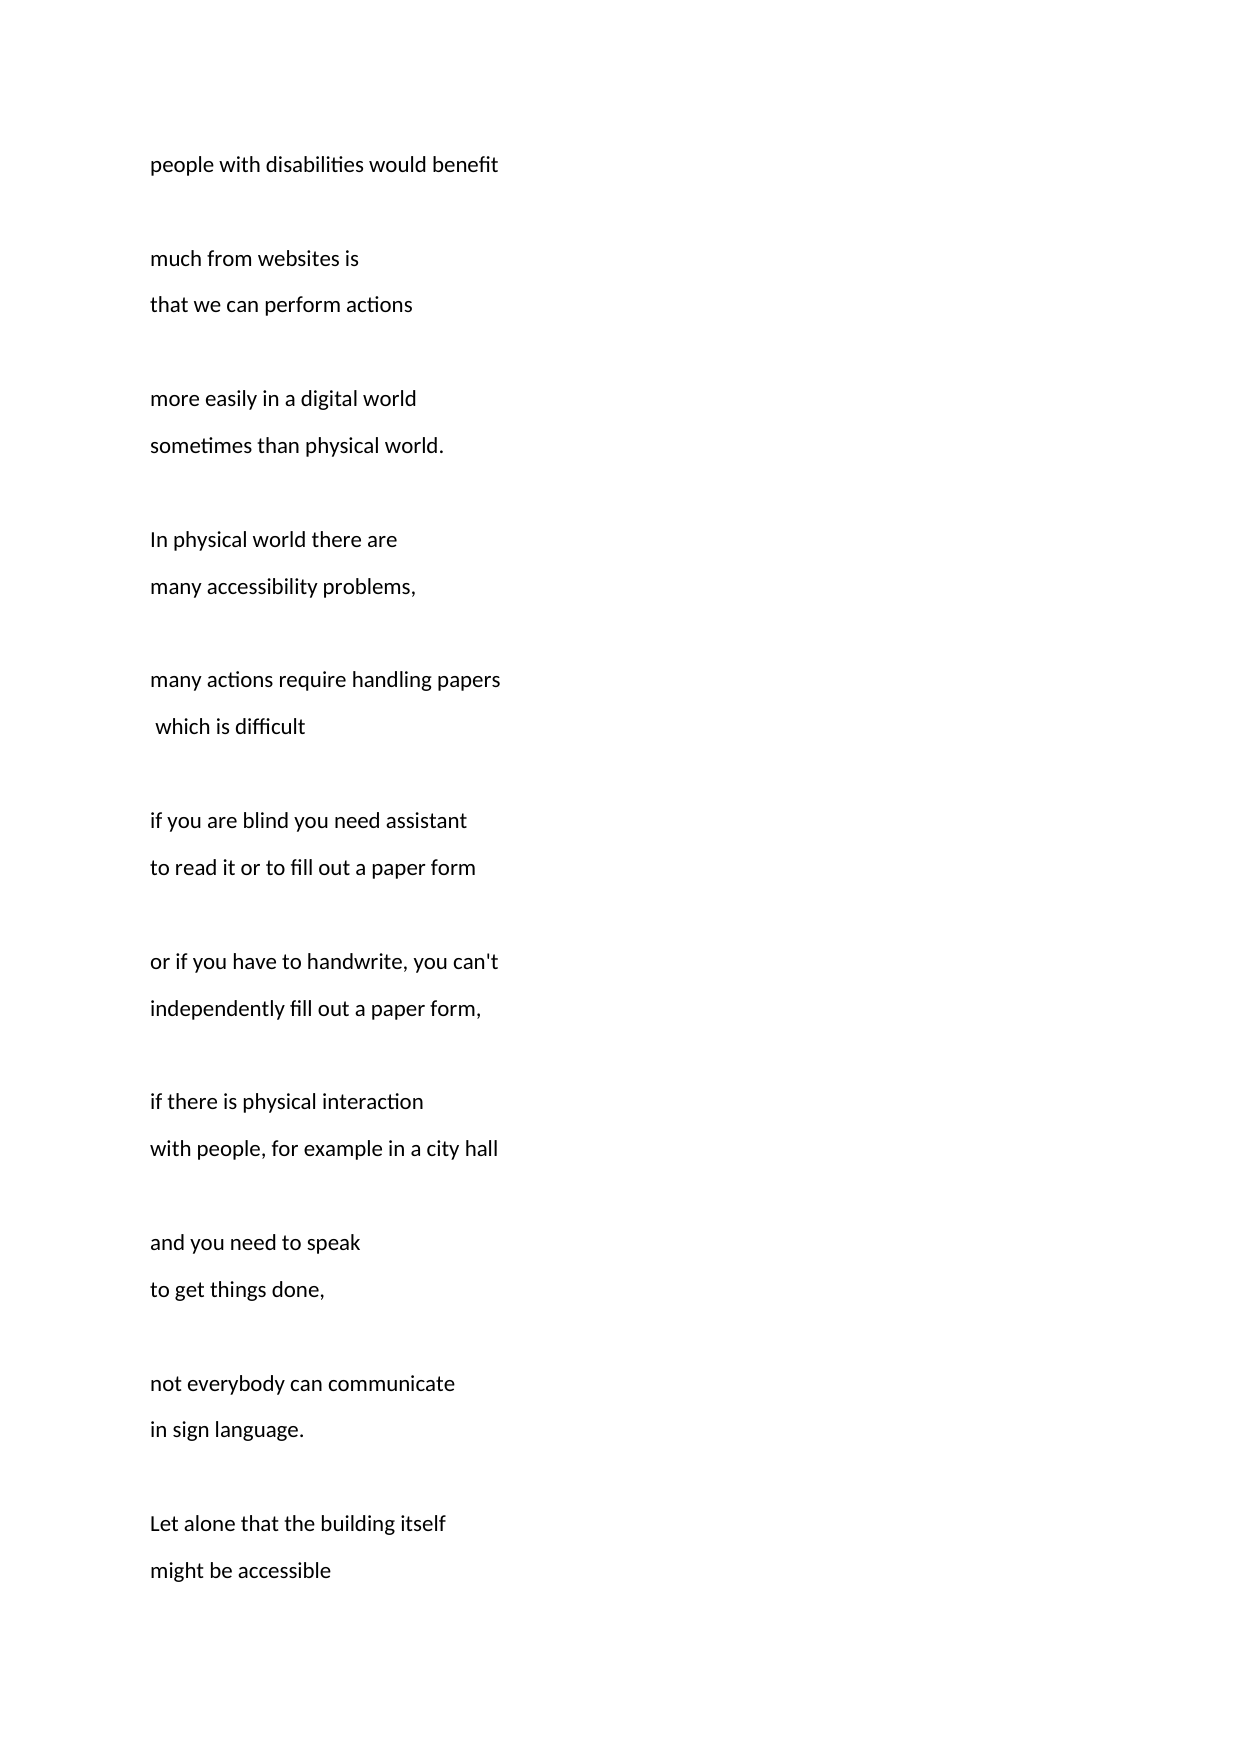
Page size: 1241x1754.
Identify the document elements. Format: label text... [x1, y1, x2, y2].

text or if you have to handwrite, you can't [150, 947, 1090, 975]
text to read it or to fill out a paper form [150, 853, 1090, 881]
text to get things done, [150, 1275, 1090, 1303]
text much from websites is [150, 244, 1090, 272]
text if you are blind you need assistant [150, 806, 1090, 834]
text more easily in a digital world [150, 384, 1090, 412]
text Let alone that the building itself [150, 1509, 1090, 1537]
text if there is physical interaction [150, 1087, 1090, 1116]
text which is difficult [150, 712, 1090, 741]
text many actions require handling papers [150, 666, 1090, 694]
text In physical world there are [150, 525, 1090, 553]
text and you need to speak [150, 1228, 1090, 1256]
text that we can perform actions [150, 291, 1090, 319]
text independently fill out a paper form, [150, 994, 1090, 1022]
text people with disabilities would benefit [150, 150, 1090, 178]
text with people, for example in a city hall [150, 1134, 1090, 1162]
text many accessibility problems, [150, 572, 1090, 600]
text sometimes than physical world. [150, 431, 1090, 459]
text in sign language. [150, 1416, 1090, 1444]
text might be accessible [150, 1556, 1090, 1584]
text not everybody can communicate [150, 1369, 1090, 1397]
